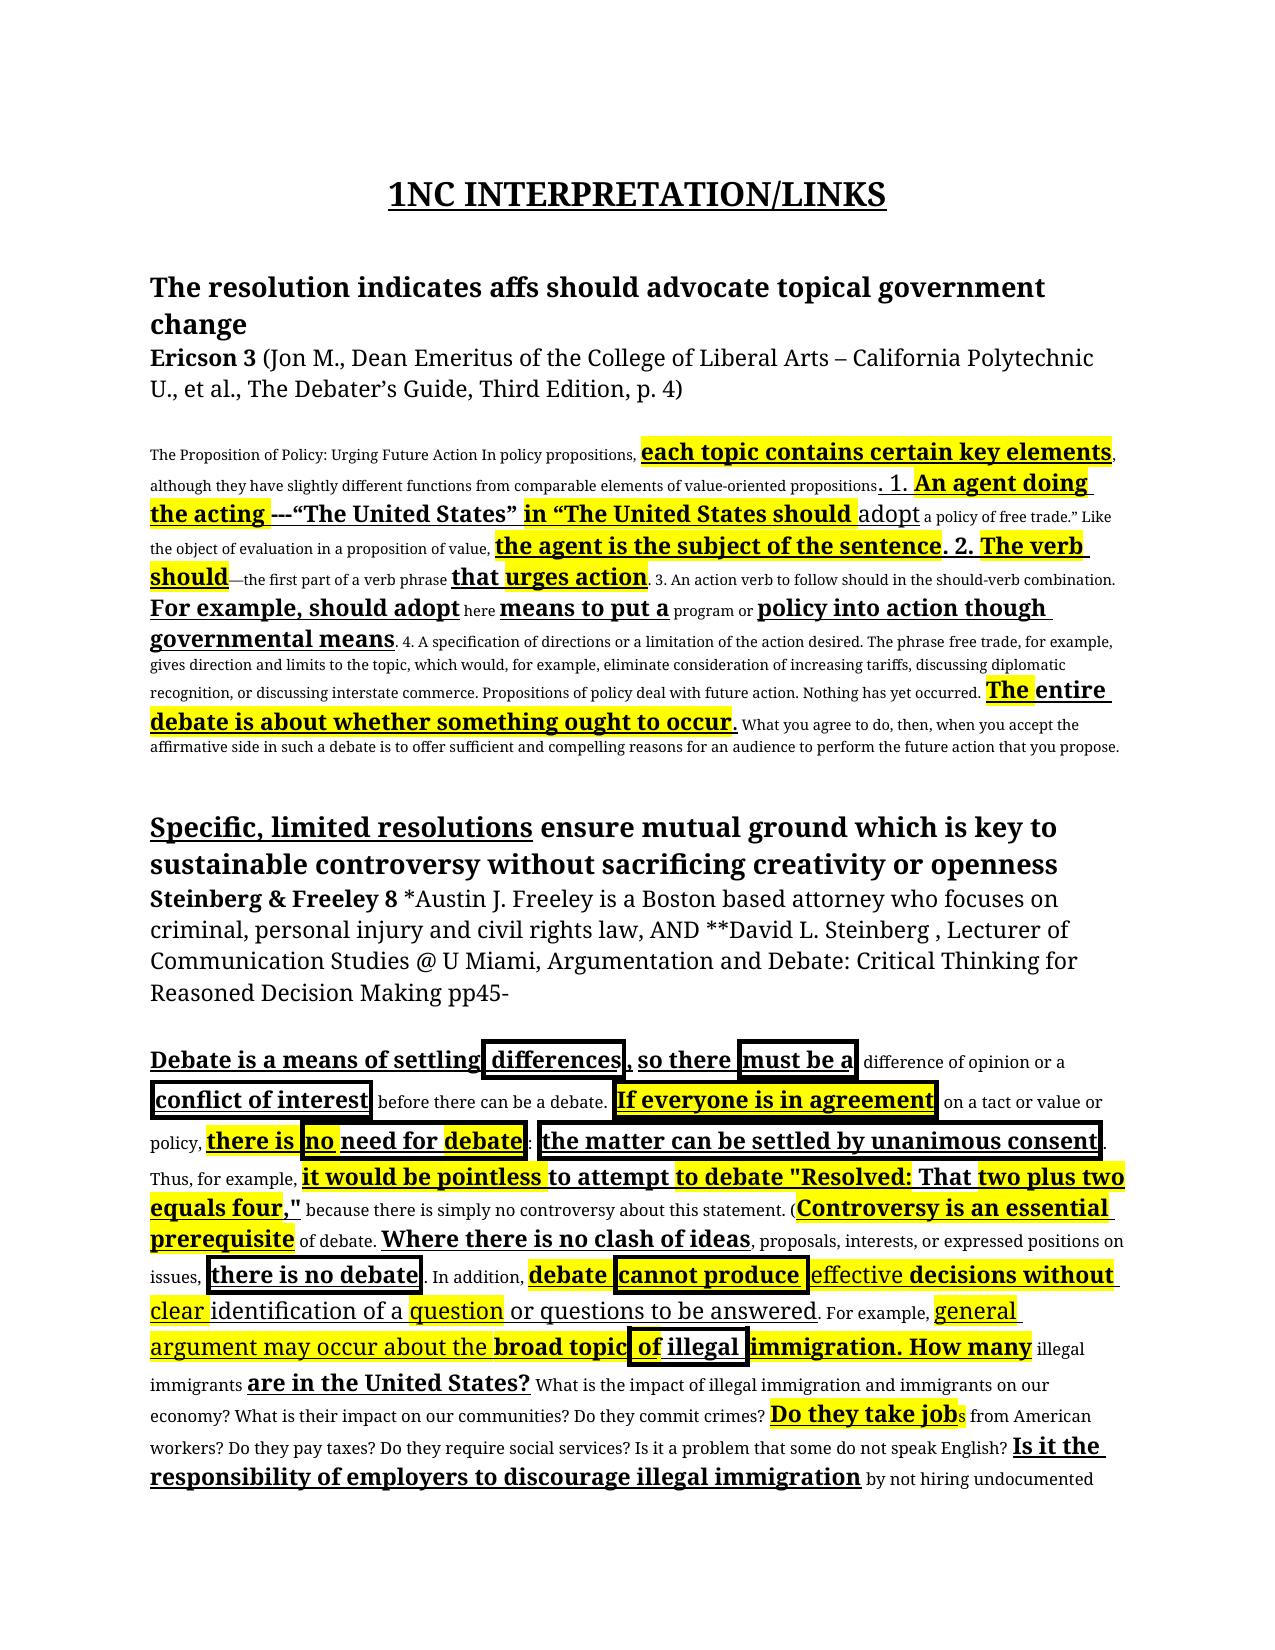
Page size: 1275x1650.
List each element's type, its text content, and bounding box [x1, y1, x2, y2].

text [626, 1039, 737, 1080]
subtitle Specific, limited resolutions ensure mutual ground which is key to sustainable controversy without sacrificing creativity or openness [150, 809, 1125, 883]
text Ericson 3 (Jon M., Dean Emeritus of the College of Liberal Arts – California Polytechnic U., et al., The Debater’s Guide, Third Edition, p. 4) [150, 342, 1125, 404]
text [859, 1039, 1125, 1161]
text The Proposition of Policy: Urging Future Action In policy propositions, each topic contains certain key elements, although they have slightly different functions from comparable elements of value-oriented propositions. 1. An agent doing the acting ---“The United States” in “The United States should adopt a policy of free trade.” Like the object of evaluation in a proposition of value, the agent is the subject of the sentence. 2. The verb should—the first part of a verb phrase that urges action. 3. An action verb to follow should in the should-verb combination. For example, should adopt here means to put a program or policy into action though governmental means. 4. A specification of directions or a limitation of the action desired. The phrase free trade, for example, gives direction and limits to the topic, which would, for example, eliminate consideration of increasing tariffs, discussing diplomatic recognition, or discussing interstate commerce. Propositions of policy deal with future action. Nothing has yet occurred. The entire debate is about whether something ought to occur. What you agree to do, then, when you accept the affirmative side in such a debate is to offer sufficient and compelling reasons for an audience to perform the future action that you propose. [150, 436, 1125, 757]
subtitle The resolution indicates affs should advocate topical government change [150, 268, 1125, 342]
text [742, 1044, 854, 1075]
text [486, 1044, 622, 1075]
text Steinberg & Freeley 8 *Austin J. Freeley is a Boston based attorney who focuses on criminal, personal injury and civil rights law, AND **David L. Steinberg , Lecturer of Communication Studies @ U Miami, Argumentation and Debate: Critical Thinking for Reasoned Decision Making pp45- [150, 883, 1125, 1008]
subtitle 1nc interpretation/links [150, 171, 1125, 216]
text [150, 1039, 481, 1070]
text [150, 1120, 1125, 1492]
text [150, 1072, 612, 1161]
